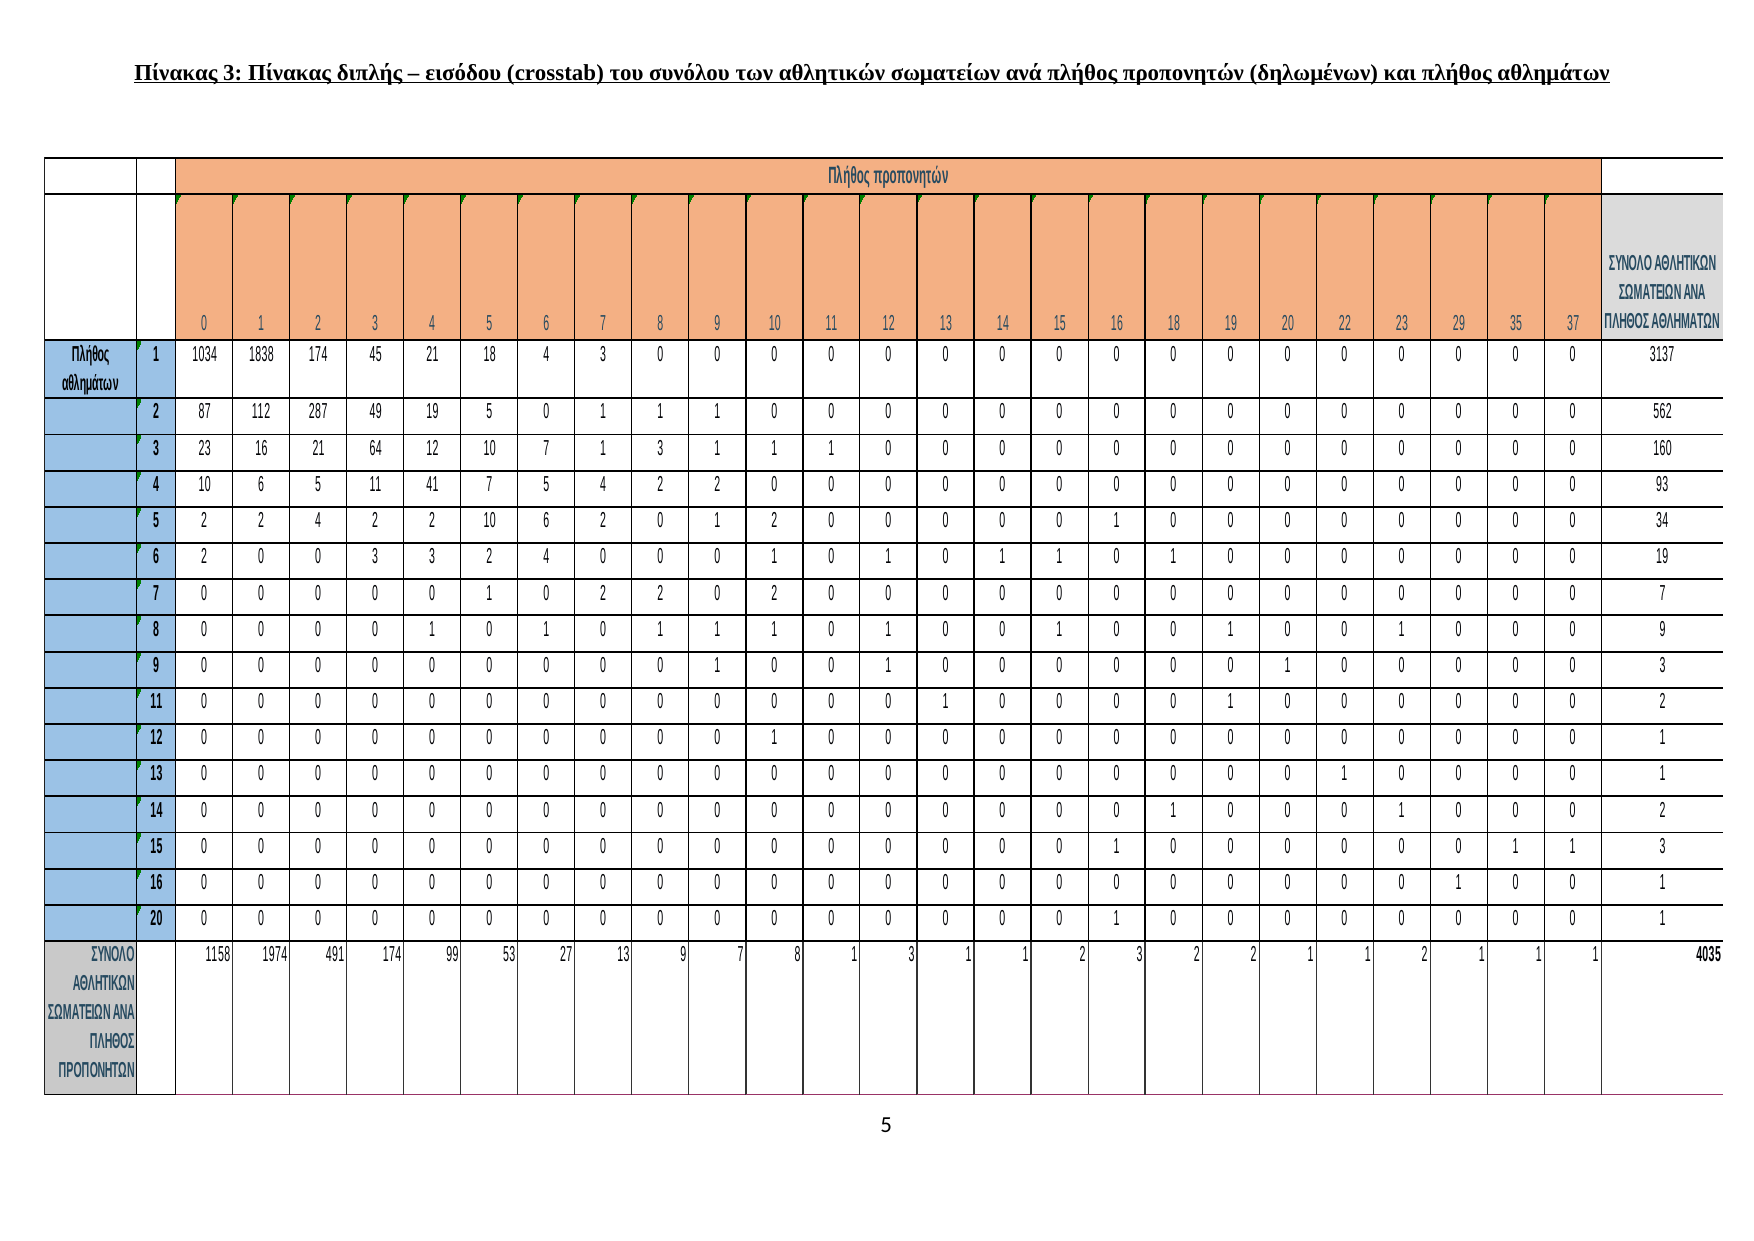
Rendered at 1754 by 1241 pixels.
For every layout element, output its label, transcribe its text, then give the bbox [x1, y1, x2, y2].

text Πίνακας 3: Πίνακας διπλής – εισόδου (crosstab) του συνόλου των αθλητικών σωματείων ανά πλήθος προπονητών (δηλωμένων) και πλήθος αθλημάτων [59, 59, 1713, 85]
